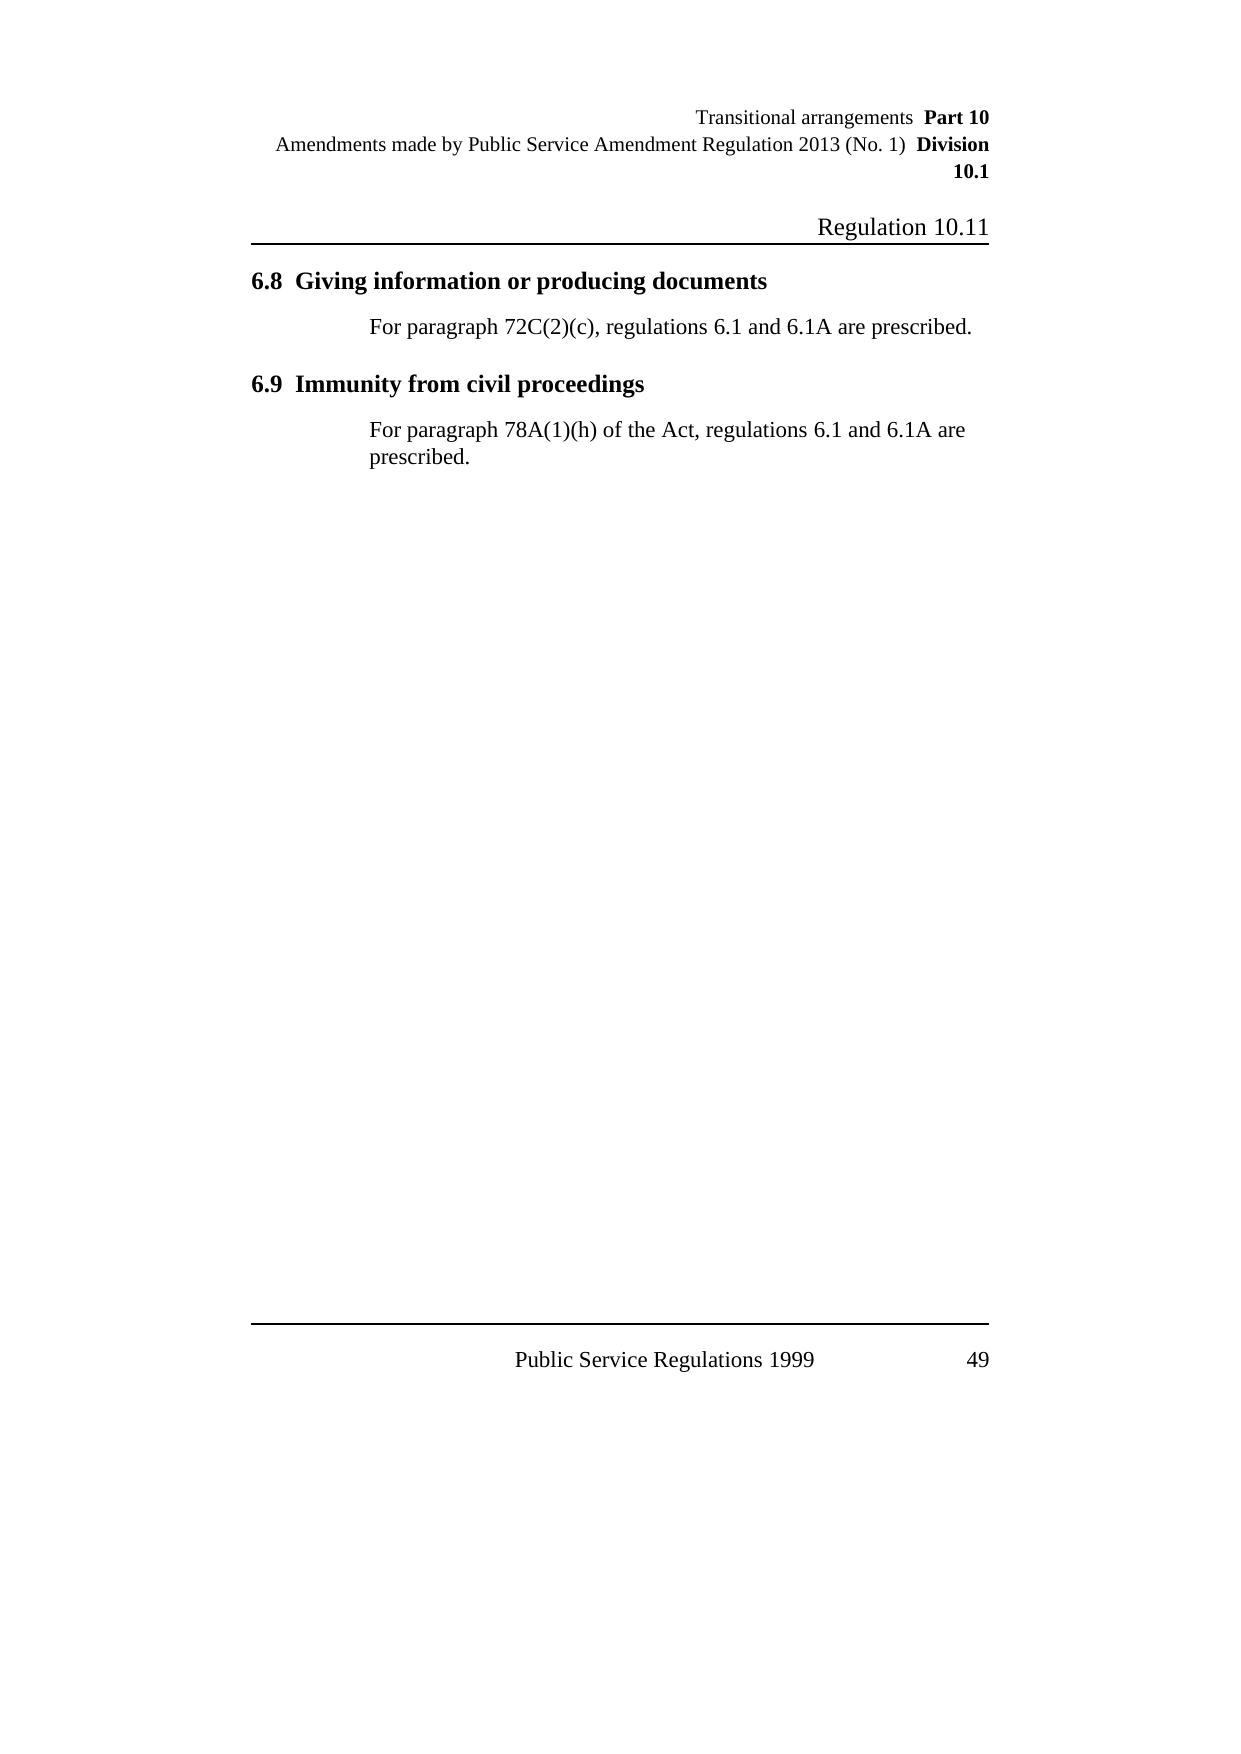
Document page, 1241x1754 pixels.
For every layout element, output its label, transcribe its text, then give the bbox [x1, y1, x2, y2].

text For paragraph 78A(1)(h) of the Act, regulations 6.1 and 6.1A are prescribed. [251, 416, 989, 469]
text 6.9 Immunity from civil proceedings [251, 369, 989, 398]
text 6.8 Giving information or producing documents [251, 266, 989, 294]
text For paragraph 72C(2)(c), regulations 6.1 and 6.1A are prescribed. [251, 313, 989, 340]
